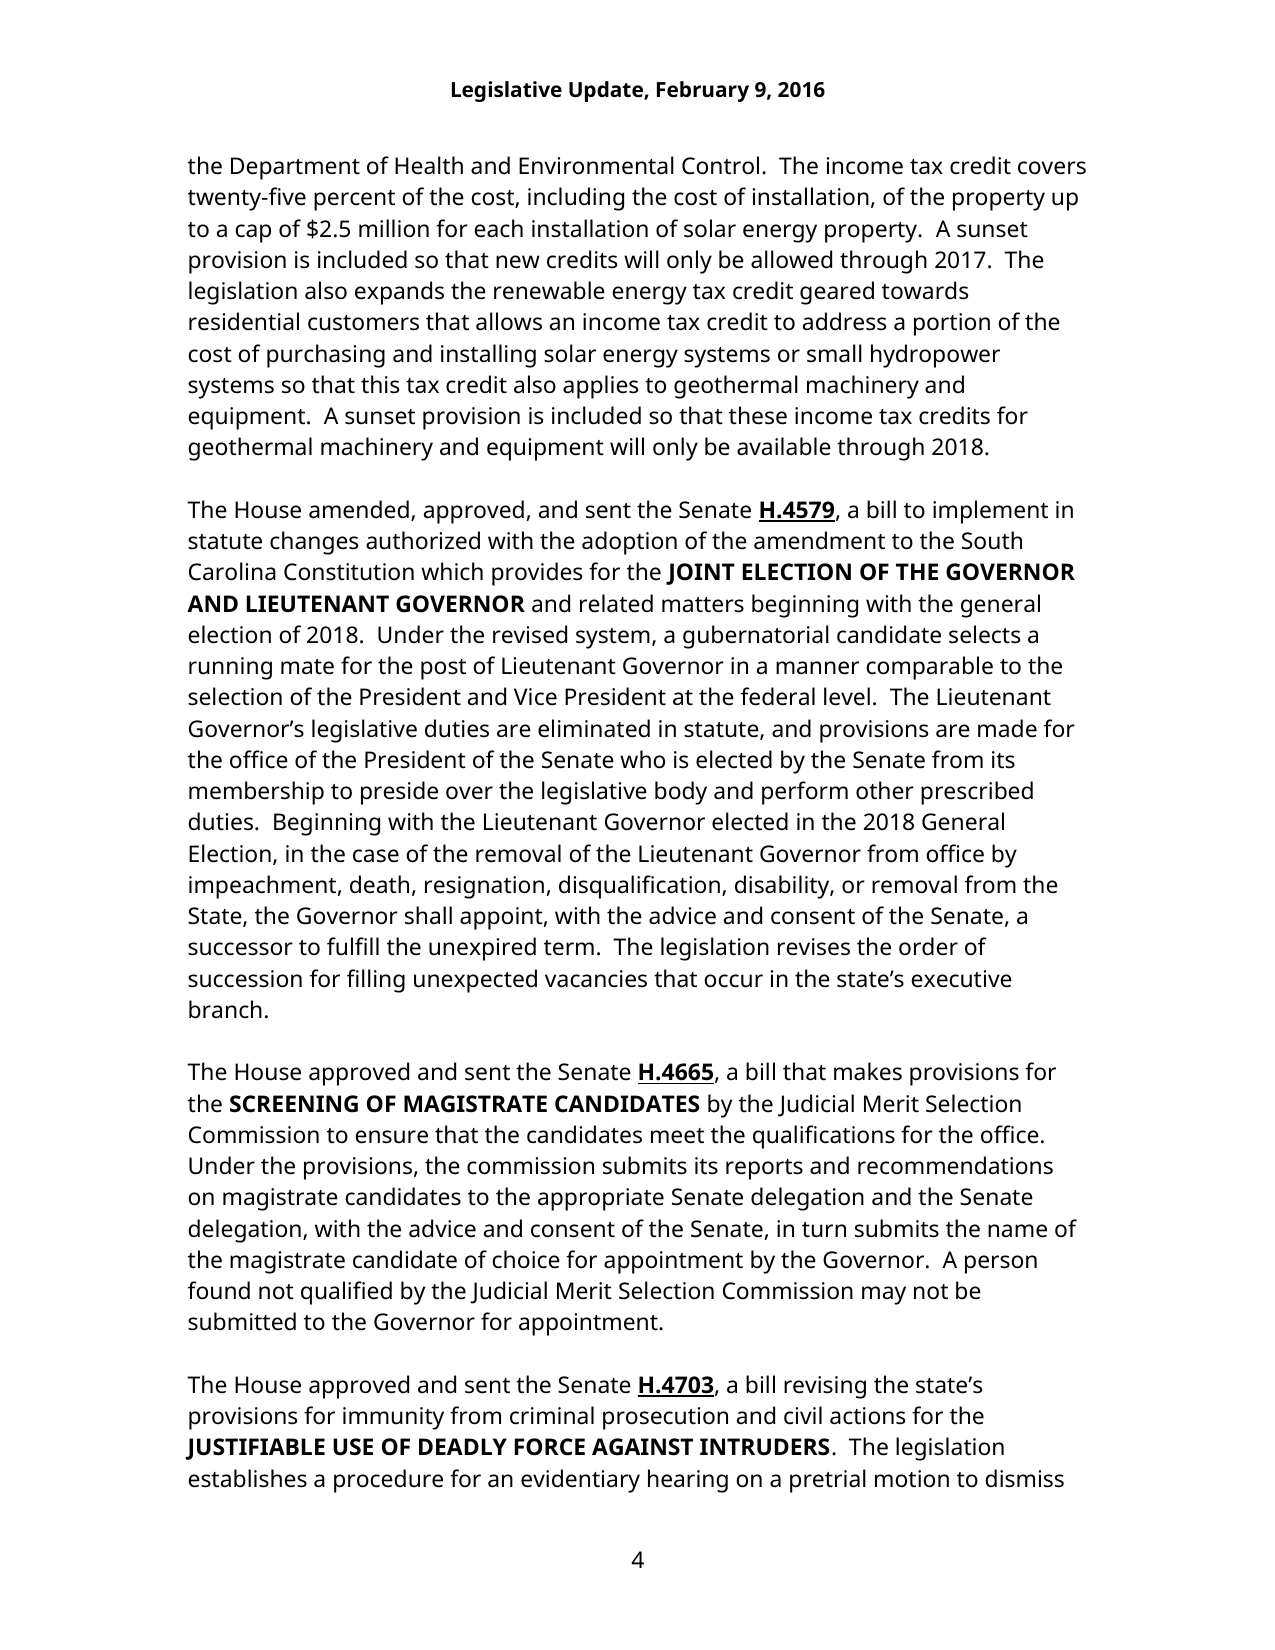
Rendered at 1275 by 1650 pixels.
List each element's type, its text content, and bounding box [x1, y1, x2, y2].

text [187, 150, 1087, 462]
text The House amended, approved, and sent the Senate H.4579, a bill to implement in statute changes authorized with the adoption of the amendment to the South Carolina Constitution which provides for the JOINT ELECTION OF THE GOVERNOR AND LIEUTENANT GOVERNOR and related matters beginning with the general election of 2018. Under the revised system, a gubernatorial candidate selects a running mate for the post of Lieutenant Governor in a manner comparable to the selection of the President and Vice President at the federal level. The Lieutenant Governor’s legislative duties are eliminated in statute, and provisions are made for the office of the President of the Senate who is elected by the Senate from its membership to preside over the legislative body and perform other prescribed duties. Beginning with the Lieutenant Governor elected in the 2018 General Election, in the case of the removal of the Lieutenant Governor from office by impeachment, death, resignation, disqualification, disability, or removal from the State, the Governor shall appoint, with the advice and consent of the Senate, a successor to fulfill the unexpired term. The legislation revises the order of succession for filling unexpected vacancies that occur in the state’s executive branch. [187, 494, 1087, 1025]
text The House approved and sent the Senate H.4665, a bill that makes provisions for the SCREENING OF MAGISTRATE CANDIDATES by the Judicial Merit Selection Commission to ensure that the candidates meet the qualifications for the office. Under the provisions, the commission submits its reports and recommendations on magistrate candidates to the appropriate Senate delegation and the Senate delegation, with the advice and consent of the Senate, in turn submits the name of the magistrate candidate of choice for appointment by the Governor. A person found not qualified by the Judicial Merit Selection Commission may not be submitted to the Governor for appointment. [187, 1056, 1087, 1337]
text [187, 1369, 1087, 1494]
